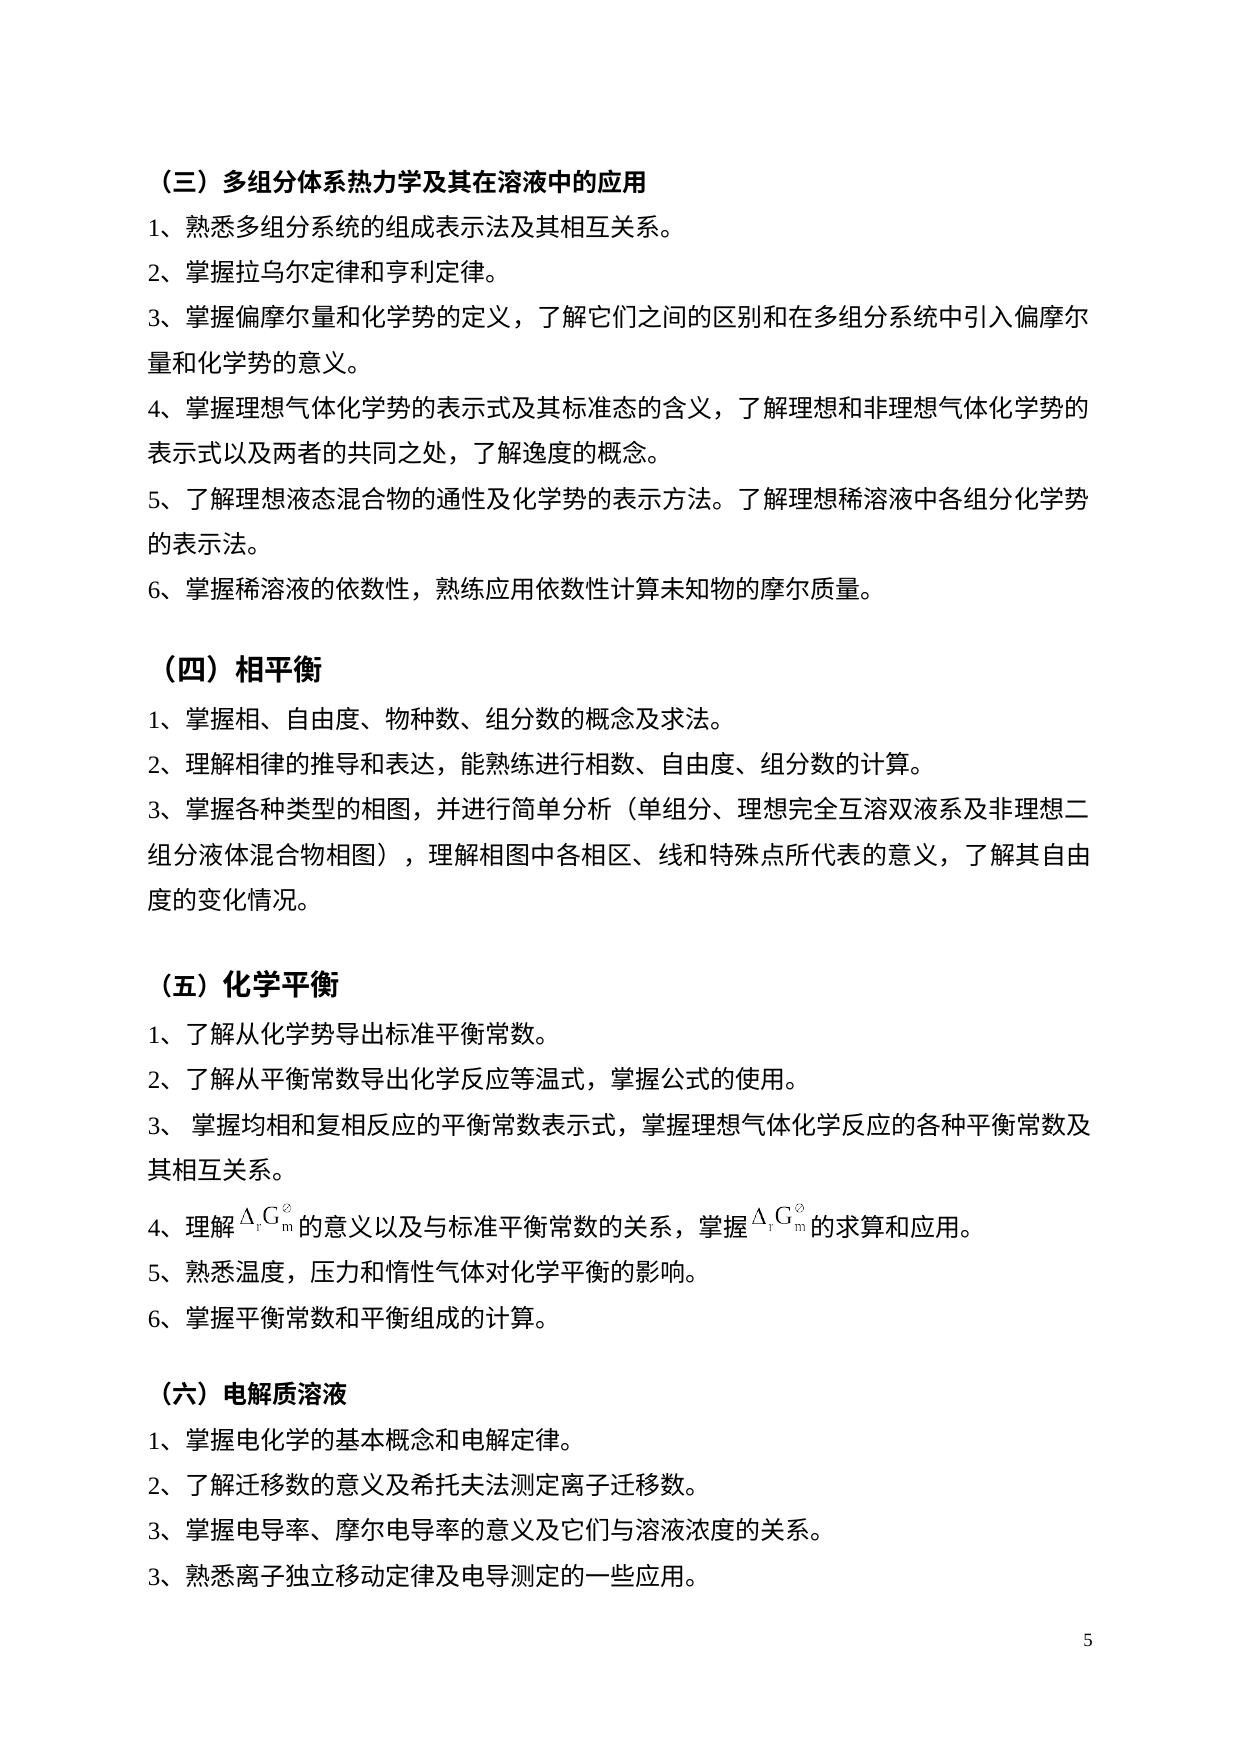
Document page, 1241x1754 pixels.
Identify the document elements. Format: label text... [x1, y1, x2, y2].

text 5、熟悉温度，压力和惰性气体对化学平衡的影响。 [148, 1253, 1092, 1289]
text 3、熟悉离子独立移动定律及电导测定的一些应用。 [148, 1556, 1092, 1592]
text 2、理解相律的推导和表达，能熟练进行相数、自由度、组分数的计算。 [148, 745, 1092, 781]
text 2、了解迁移数的意义及希托夫法测定离子迁移数。 [148, 1465, 1092, 1502]
text （六）电解质溶液 [148, 1375, 1092, 1411]
text 3、掌握电导率、摩尔电导率的意义及它们与溶液浓度的关系。 [148, 1511, 1092, 1547]
text （三）多组分体系热力学及其在溶液中的应用 [148, 162, 1092, 198]
text 1、熟悉多组分系统的组成表示法及其相互关系。 [148, 207, 1092, 243]
text 6、掌握平衡常数和平衡组成的计算。 [148, 1298, 1092, 1334]
text 3、掌握偏摩尔量和化学势的定义，了解它们之间的区别和在多组分系统中引入偏摩尔量和化学势的意义。 [148, 298, 1092, 379]
text 4、理解的意义以及与标准平衡常数的关系，掌握的求算和应用。 [148, 1196, 1092, 1244]
text 1、了解从化学势导出标准平衡常数。 [148, 1015, 1092, 1051]
text （四）相平衡 [148, 647, 1092, 689]
text 2、掌握拉乌尔定律和亨利定律。 [148, 253, 1092, 289]
text 4、掌握理想气体化学势的表示式及其标准态的含义，了解理想和非理想气体化学势的表示式以及两者的共同之处，了解逸度的概念。 [148, 388, 1092, 470]
text 1、掌握电化学的基本概念和电解定律。 [148, 1420, 1092, 1456]
text 3、掌握各种类型的相图，并进行简单分析（单组分、理想完全互溶双液系及非理想二组分液体混合物相图），理解相图中各相区、线和特殊点所代表的意义，了解其自由度的变化情况。 [148, 790, 1092, 917]
text 1、掌握相、自由度、物种数、组分数的概念及求法。 [148, 699, 1092, 736]
text 5、了解理想液态混合物的通性及化学势的表示方法。了解理想稀溶液中各组分化学势的表示法。 [148, 479, 1092, 561]
text （五）化学平衡 [148, 962, 1092, 1004]
text 6、掌握稀溶液的依数性，熟练应用依数性计算未知物的摩尔质量。 [148, 570, 1092, 606]
text 2、了解从平衡常数导出化学反应等温式，掌握公式的使用。 [148, 1060, 1092, 1096]
text 3、 掌握均相和复相反应的平衡常数表示式，掌握理想气体化学反应的各种平衡常数及其相互关系。 [148, 1105, 1092, 1187]
